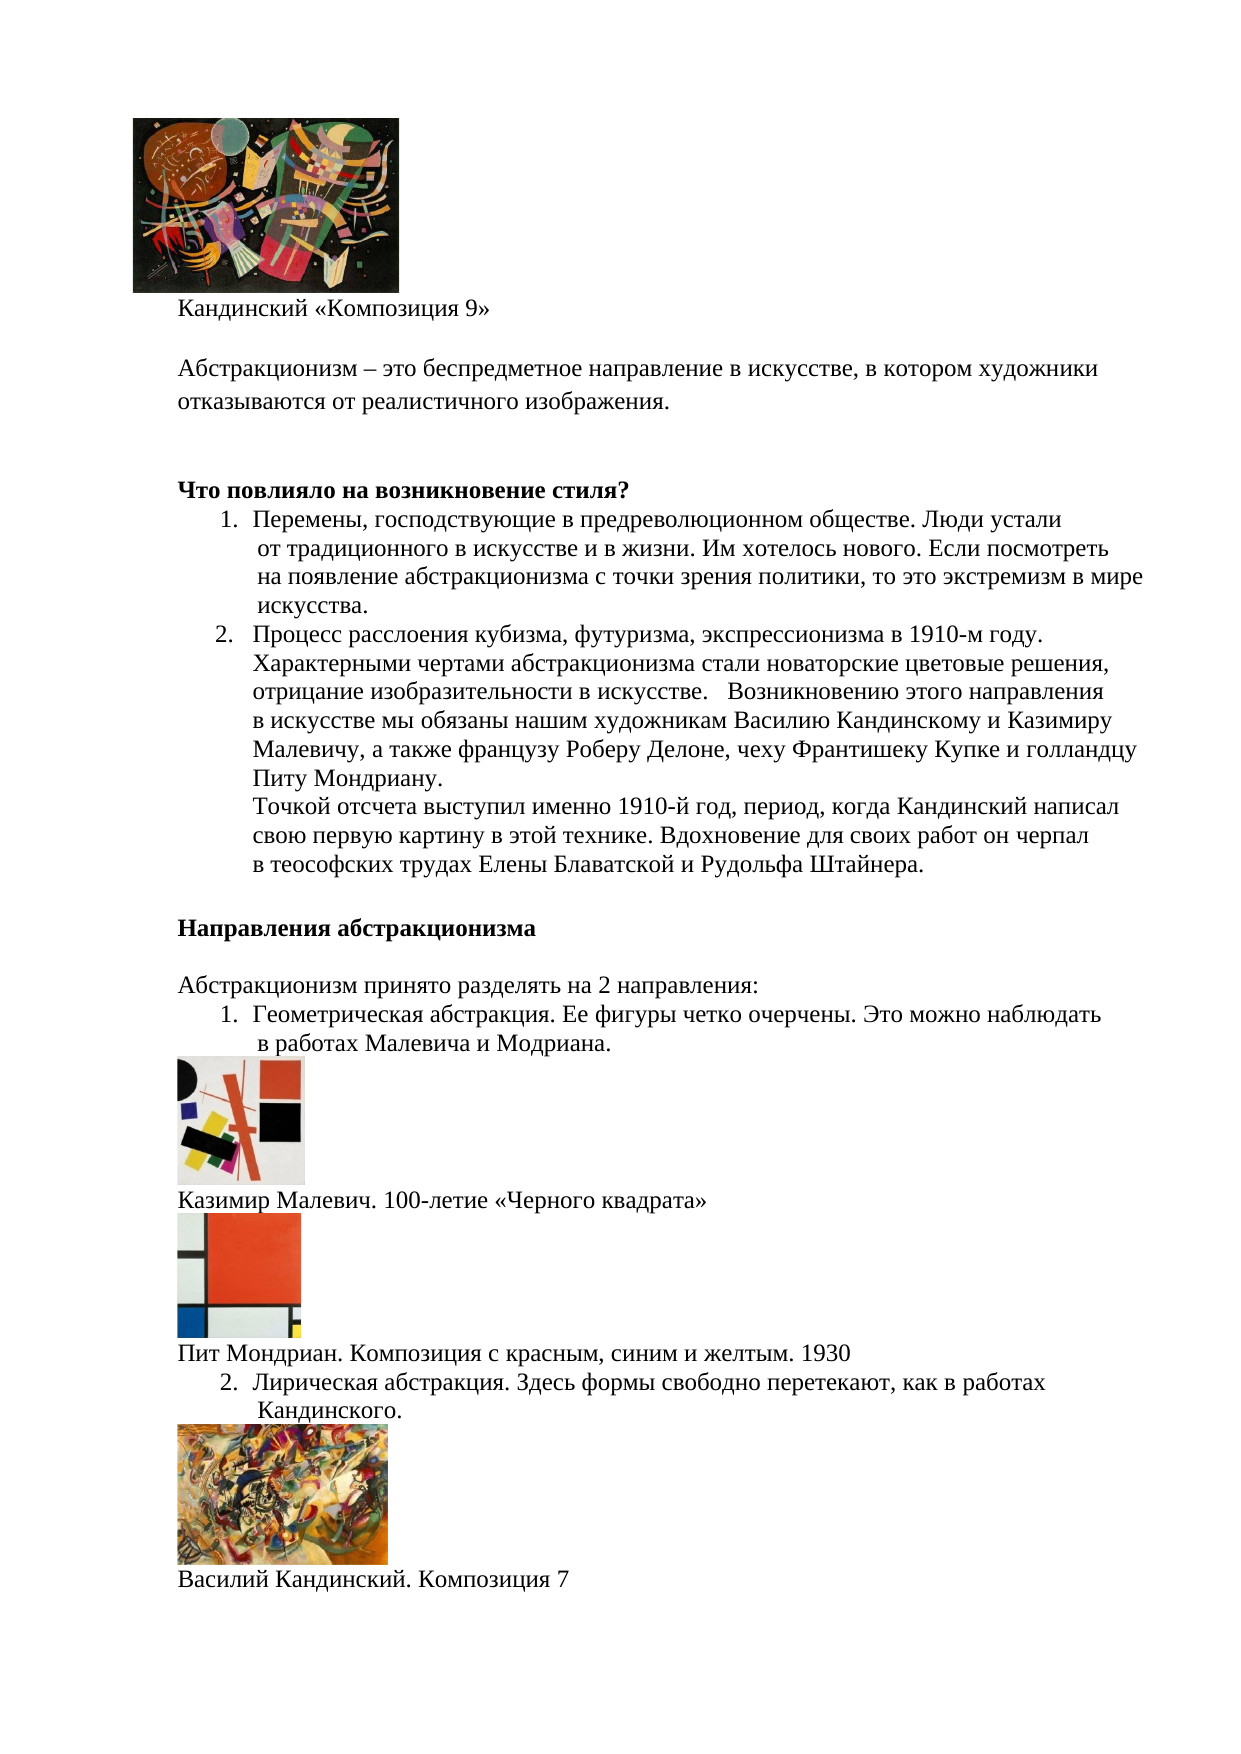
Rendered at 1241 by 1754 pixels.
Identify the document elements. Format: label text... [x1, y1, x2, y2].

picture [132, 118, 400, 293]
text Василий Кандинский. Композиция 7 [177, 1564, 1152, 1593]
text Пит Мондриан. Композиция с красным, синим и желтым. 1930 [177, 1338, 1152, 1367]
list Геометрическая абстракция. Ее фигуры четко очерчены. Это можно наблюдать в работах Малевича и Модриана. [219, 999, 1152, 1057]
picture [177, 1424, 388, 1565]
list Процесс расслоения кубизма, футуризма, экспрессионизма в 1910-м году. Характерными чертами абстракционизма стали новаторские цветовые решения, отрицание изобразительности в искусстве. Возникновению этого направления в искусстве мы обязаны нашим художникам Василию Кандинскому и Казимиру Малевичу, а также французу Роберу Делоне, чеху Франтишеку Купке и голландцу Питу Мондриану. Точкой отсчета выступил именно 1910-й год, период, когда Кандинский написал свою первую картину в этой технике. Вдохновение для своих работ он черпал в теософских трудах Елены Блаватской и Рудольфа Штайнера. [215, 619, 1152, 878]
text Абстракционизм принято разделять на 2 направления: [177, 970, 1152, 999]
picture [177, 1213, 302, 1338]
text Казимир Малевич. 100-летие «Черного квадрата» [177, 1185, 1152, 1213]
text Что повлияло на возникновение стиля? [177, 440, 1152, 504]
text Направления абстракционизма [177, 878, 1152, 942]
text Кандинский «Композиция 9» [177, 293, 1152, 321]
list Перемены, господствующие в предреволюционном обществе. Люди устали от традиционного в искусстве и в жизни. Им хотелось нового. Если посмотреть на появление абстракционизма с точки зрения политики, то это экстремизм в мире искусства. [219, 504, 1152, 619]
picture [177, 1056, 305, 1185]
list Лирическая абстракция. Здесь формы свободно перетекают, как в работах Кандинского. [219, 1367, 1152, 1424]
text Абстракционизм – это беспредметное направление в искусстве, в котором художники отказываются от реалистичного изображения. [177, 353, 1152, 415]
